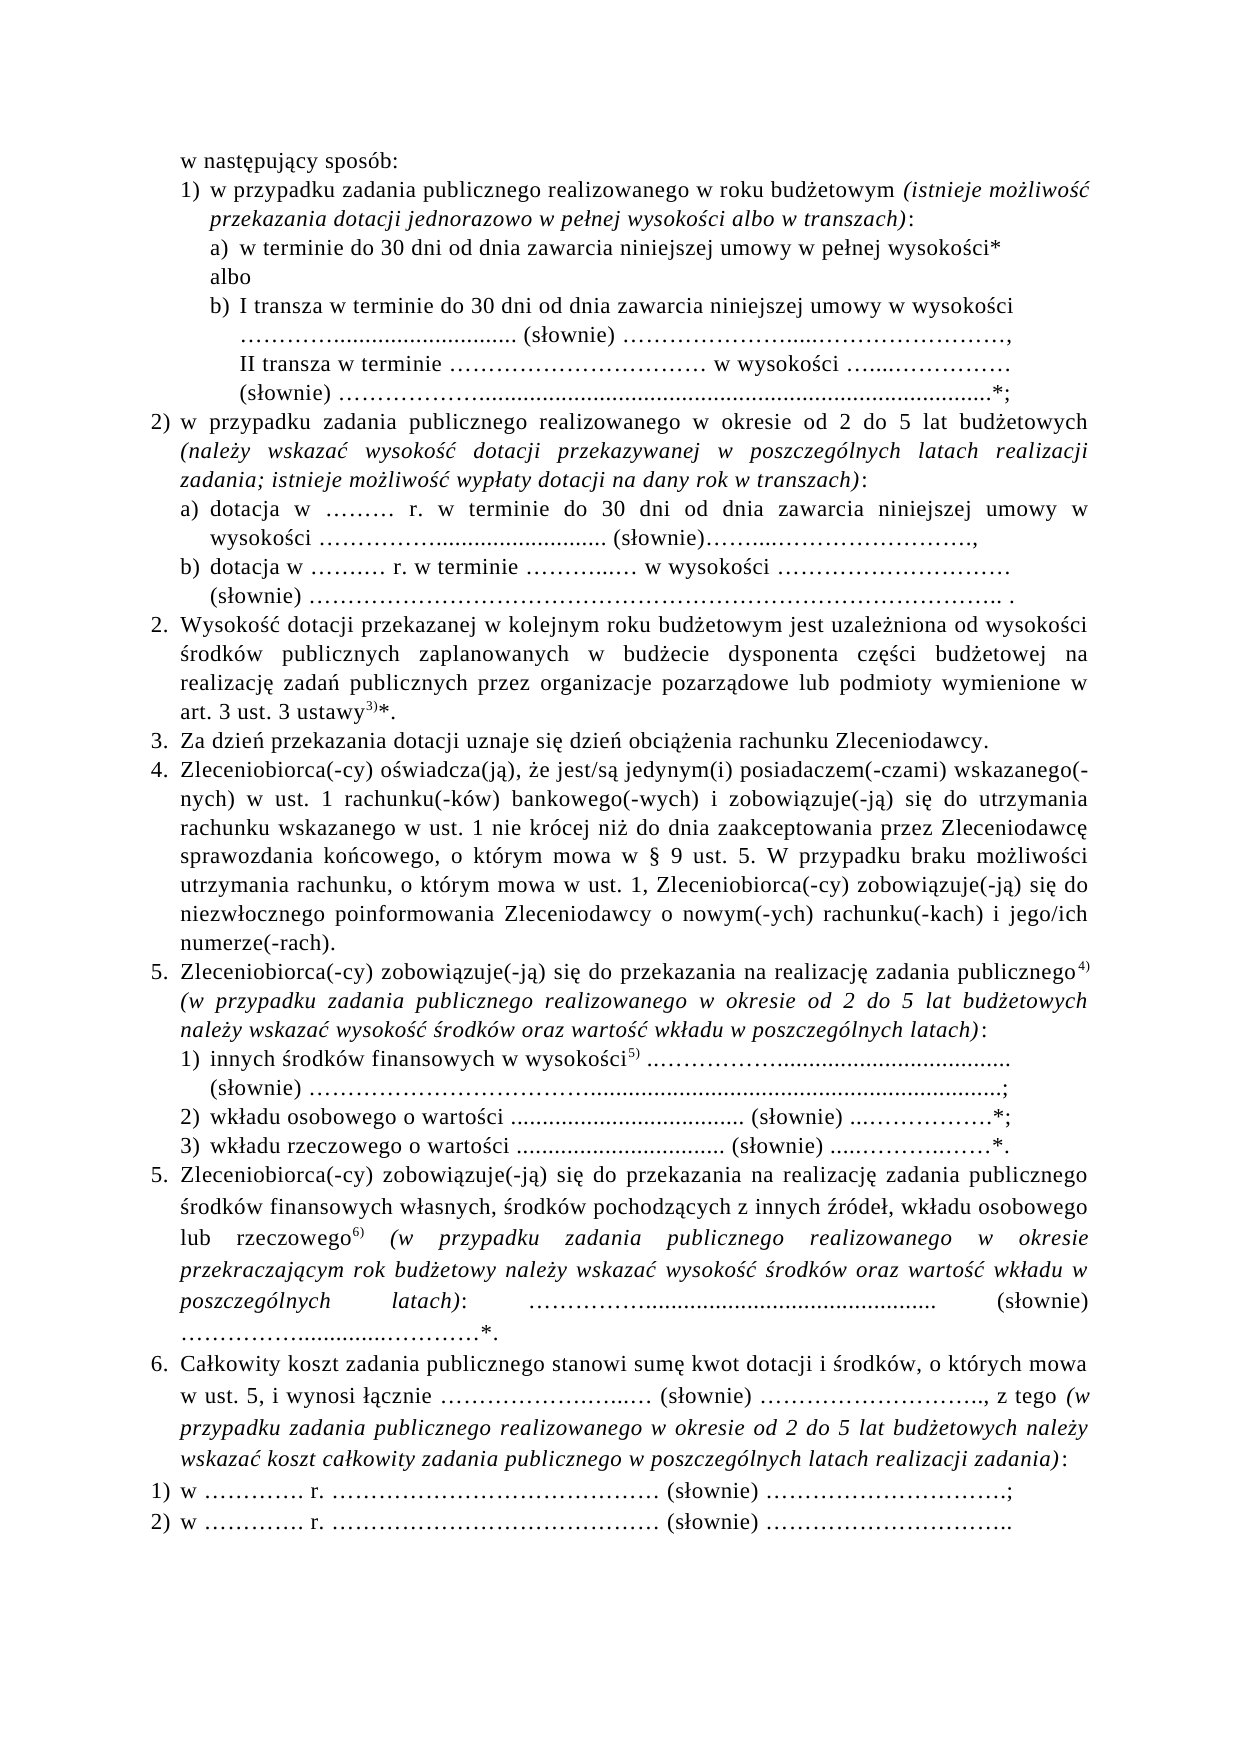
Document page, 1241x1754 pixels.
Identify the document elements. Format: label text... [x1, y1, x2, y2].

text 3) wkładu rzeczowego o wartości ................................. (słownie) .....………..……*. [180, 1132, 1090, 1158]
text (słownie) …………………………………………………………………………….. . [210, 582, 1090, 608]
text albo [210, 263, 1090, 290]
text 5. Zleceniobiorca(-cy) zobowiązuje(-ją) się do przekazania na realizację zadania publicznego4) (w przypadku zadania publicznego realizowanego w okresie od 2 do 5 lat budżetowych należy wskazać wysokość środków oraz wartość wkładu w poszczególnych latach): [151, 958, 1090, 1043]
text 2) w …………. r. …………………………………… (słownie) ………………………….. [151, 1508, 1090, 1535]
text b) dotacja w …….… r. w terminie ………...… w wysokości ………………………… [180, 553, 1090, 579]
text a) dotacja w ……… r. w terminie do 30 dni od dnia zawarcia niniejszej umowy w wysokości ……………........................... (słownie)……....……………………., [180, 495, 1090, 550]
text (słownie) ……………………………….................................................................; [210, 1074, 1090, 1101]
text …………............................. (słownie) ………………….....……………………, [239, 321, 1090, 348]
text 1) innych środków finansowych w wysokości5) ..……………..................................... [180, 1045, 1090, 1072]
text 2) wkładu osobowego o wartości ..................................... (słownie) ...…………….*; [180, 1103, 1090, 1129]
text 1) w …………. r. …………………………………… (słownie) ………………………….; [151, 1477, 1090, 1503]
text 2. Wysokość dotacji przekazanej w kolejnym roku budżetowym jest uzależniona od wysokości środków publicznych zaplanowanych w budżecie dysponenta części budżetowej na realizację zadań publicznych przez organizacje pozarządowe lub podmioty wymienione w art. 3 ust. 3 ustawy3)*. [151, 611, 1090, 724]
text II transza w terminie …………………………… w wysokości …....…………… [239, 350, 1090, 377]
text b) I transza w terminie do 30 dni od dnia zawarcia niniejszej umowy w wysokości [210, 292, 1090, 319]
text w następujący sposób: [180, 148, 1090, 174]
text a) w terminie do 30 dni od dnia zawarcia niniejszej umowy w pełnej wysokości* [210, 234, 1090, 261]
text 5. Zleceniobiorca(-cy) zobowiązuje(-ją) się do przekazania na realizację zadania publicznego środków finansowych własnych, środków pochodzących z innych źródeł, wkładu osobowego lub rzeczowego6) (w przypadku zadania publicznego realizowanego w okresie przekraczającym rok budżetowy należy wskazać wysokość środków oraz wartość wkładu w poszczególnych latach): …………….............................................. (słownie) ……………..............…………*. [151, 1161, 1090, 1345]
text (słownie) ……………….................................................................................*; [239, 379, 1090, 406]
text 6. Całkowity koszt zadania publicznego stanowi sumę kwot dotacji i środków, o których mowa w ust. 5, i wynosi łącznie ……………….…...… (słownie) ……………………….., z tego (w przypadku zadania publicznego realizowanego w okresie od 2 do 5 lat budżetowych należy wskazać koszt całkowity zadania publicznego w poszczególnych latach realizacji zadania): [151, 1351, 1090, 1472]
text 3. Za dzień przekazania dotacji uznaje się dzień obciążenia rachunku Zleceniodawcy. [151, 727, 1090, 753]
text 4. Zleceniobiorca(-cy) oświadcza(ją), że jest/są jedynym(i) posiadaczem(-czami) wskazanego(-nych) w ust. 1 rachunku(-ków) bankowego(-wych) i zobowiązuje(-ją) się do utrzymania rachunku wskazanego w ust. 1 nie krócej niż do dnia zaakceptowania przez Zleceniodawcę sprawozdania końcowego, o którym mowa w § 9 ust. 5. W przypadku braku możliwości utrzymania rachunku, o którym mowa w ust. 1, Zleceniobiorca(-cy) zobowiązuje(-ją) się do niezwłocznego poinformowania Zleceniodawcy o nowym(-ych) rachunku(-kach) i jego/ich numerze(-rach). [151, 756, 1090, 956]
text 1) w przypadku zadania publicznego realizowanego w roku budżetowym (istnieje możliwość przekazania dotacji jednorazowo w pełnej wysokości albo w transzach): [180, 177, 1090, 232]
text 2) w przypadku zadania publicznego realizowanego w okresie od 2 do 5 lat budżetowych (należy wskazać wysokość dotacji przekazywanej w poszczególnych latach realizacji zadania; istnieje możliwość wypłaty dotacji na dany rok w transzach): [151, 408, 1090, 492]
